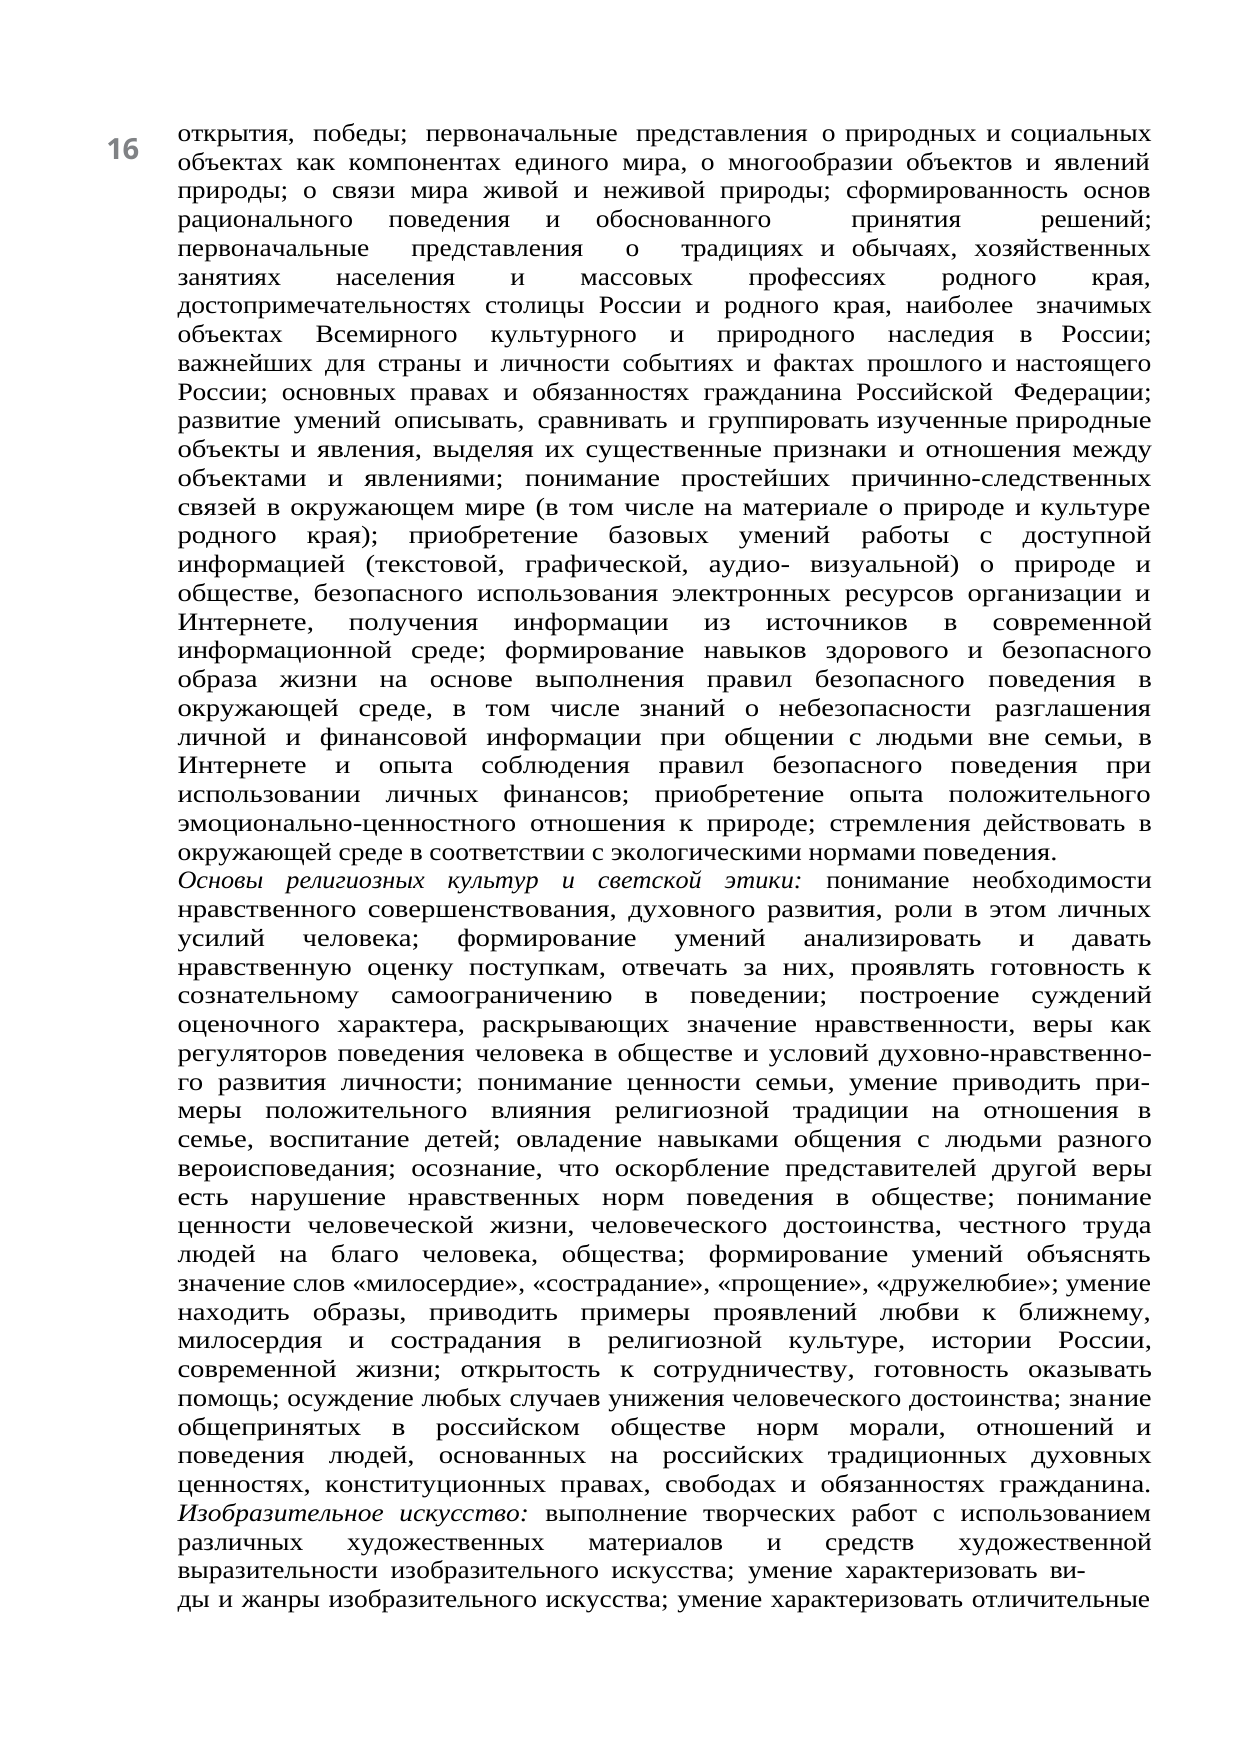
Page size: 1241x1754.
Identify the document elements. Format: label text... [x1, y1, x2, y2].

text Основы религиозных культур и светской этики: понимание необходимости нравственного совершенствования, духовного развития, роли в этом личных усилий человека; формирование умений анализировать и давать нравственную оценку поступкам, отвечать за них, проявлять готовность к сознательному самоограничению в поведении; построение суждений оценочного характера, раскрывающих значение нравственности, веры как регуляторов поведения человека в обществе и условий духовно-нравственно- го развития личности; понимание ценности семьи, умение приводить при- меры положительного влияния религиозной традиции на отношения в семье, воспитание детей; овладение навыками общения с людьми разного вероисповедания; осознание, что оскорбление представителей другой веры есть нарушение нравственных норм поведения в обществе; понимание ценности человеческой жизни, человеческого достоинства, честного труда людей на благо человека, общества; формирование умений объяснять значение слов «милосердие», «сострадание», «прощение», «дружелюбие»; умение находить образы, приводить примеры проявлений любви к ближнему, милосердия и сострадания в религиозной культуре, истории России, современной жизни; открытость к сотрудничеству, готовность оказывать помощь; осуждение любых случаев унижения человеческого достоинства; знание общепринятых в российском обществе норм морали, отношений и поведения людей, основанных на российских традиционных духовных ценностях, конституционных правах, свободах и обязанностях гражданина. Изобразительное искусство: выполнение творческих работ с использованием различных художественных материалов и средств художественной выразительности изобразительного искусства; умение характеризовать ви- [177, 866, 1152, 1584]
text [177, 1584, 1152, 1613]
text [177, 118, 1152, 866]
